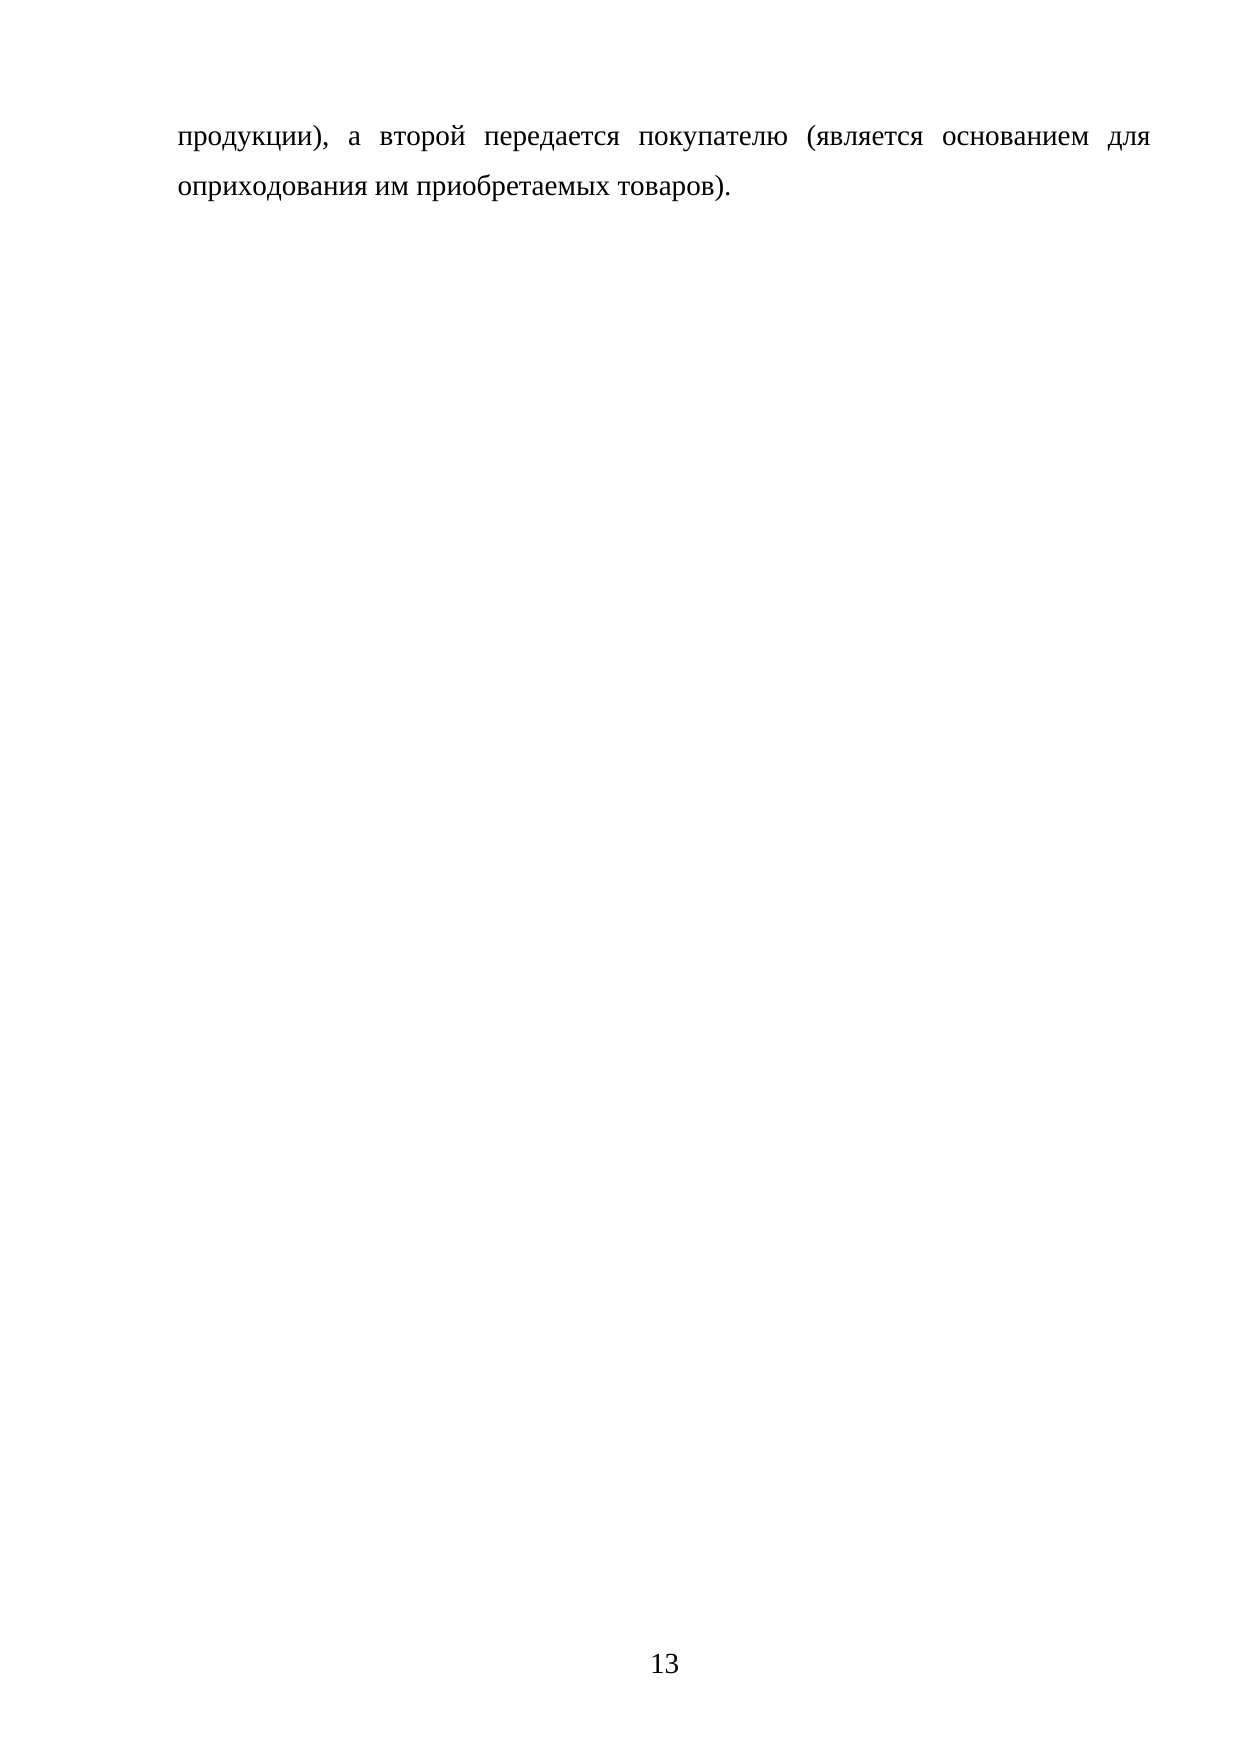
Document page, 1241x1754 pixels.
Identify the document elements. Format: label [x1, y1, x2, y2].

text [177, 118, 1152, 202]
